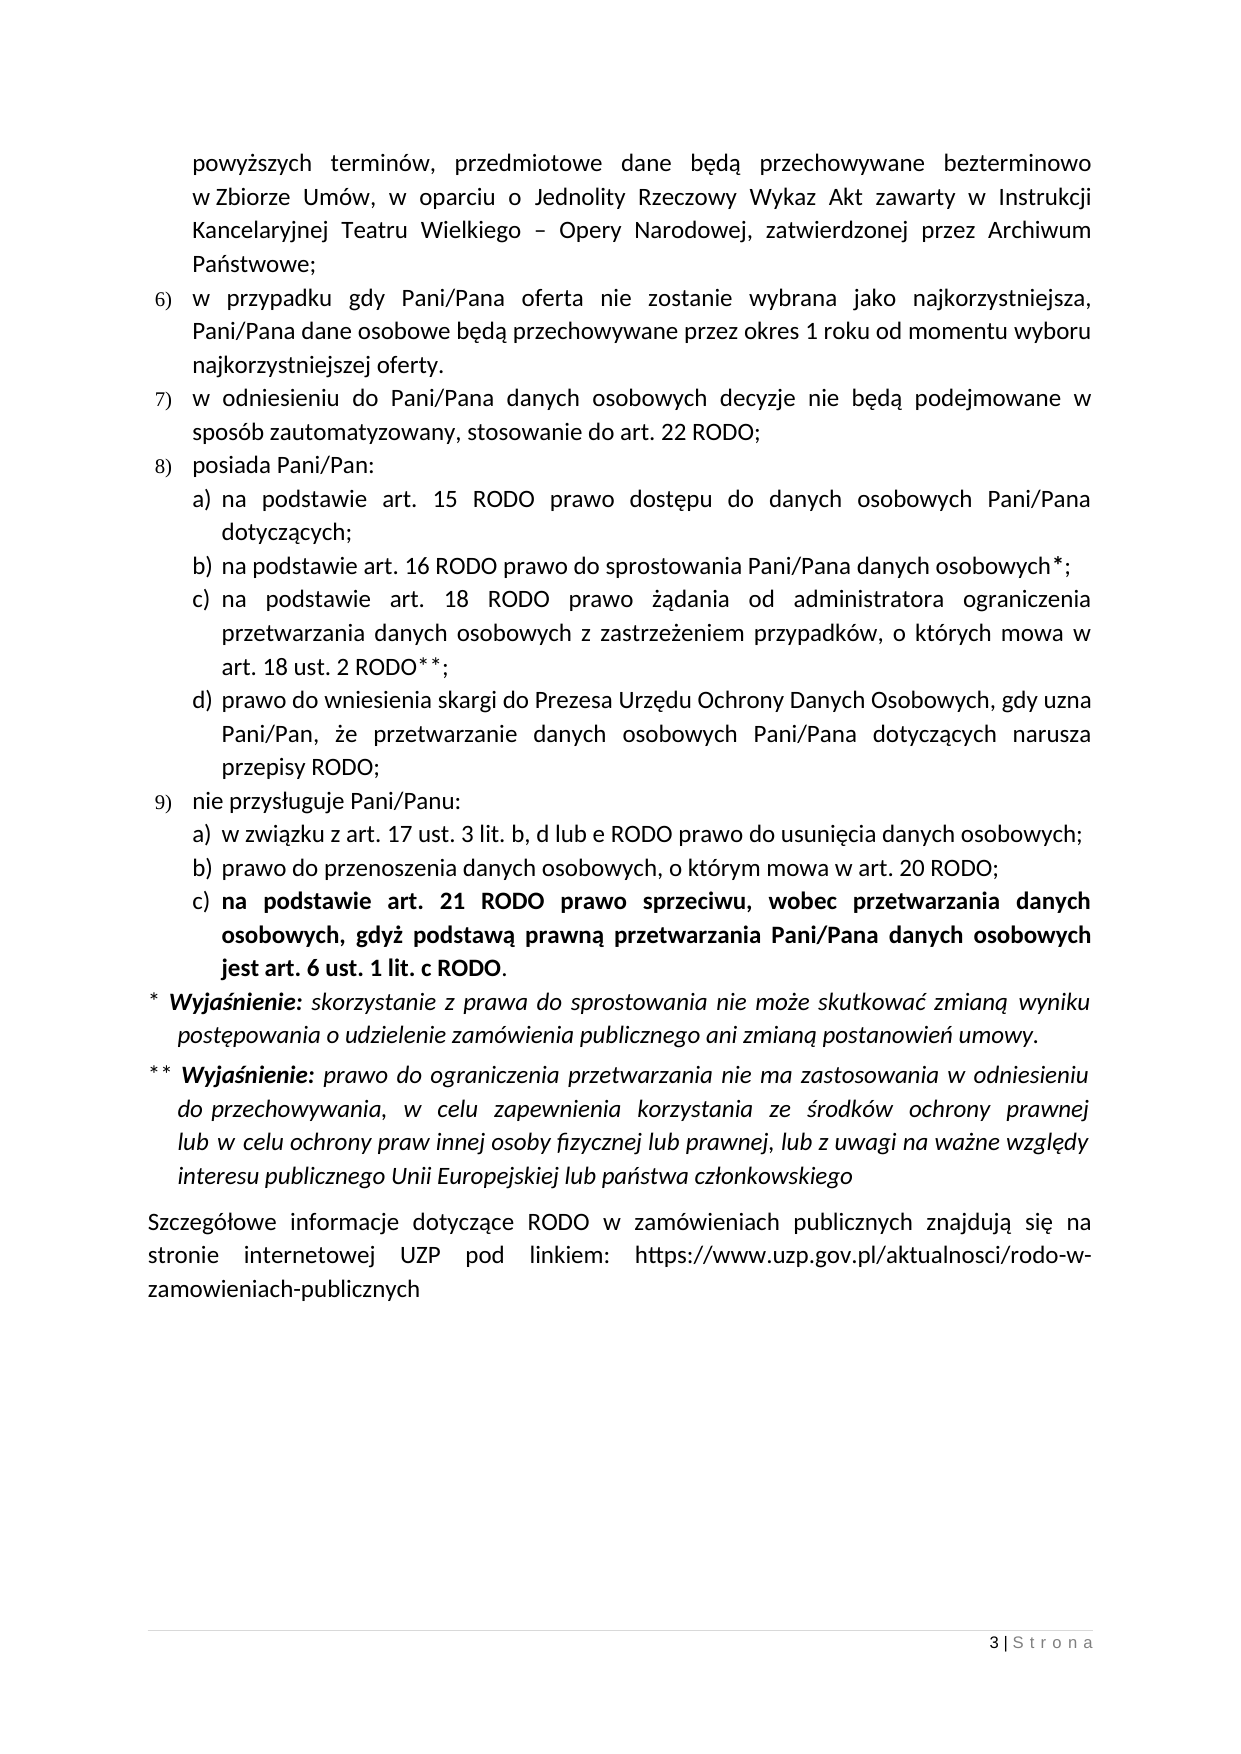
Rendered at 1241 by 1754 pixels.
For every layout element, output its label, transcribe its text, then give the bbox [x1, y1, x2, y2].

list w odniesieniu do Pani/Pana danych osobowych decyzje nie będą podejmowane w sposób zautomatyzowany, stosowanie do art. 22 RODO; [154, 382, 1093, 446]
text ** Wyjaśnienie: prawo do ograniczenia przetwarzania nie ma zastosowania w odniesieniu do przechowywania, w celu zapewnienia korzystania ze środków ochrony prawnej lub w celu ochrony praw innej osoby fizycznej lub prawnej, lub z uwagi na ważne względy interesu publicznego Unii Europejskiej lub państwa członkowskiego [148, 1059, 1093, 1191]
list w przypadku gdy Pani/Pana oferta nie zostanie wybrana jako najkorzystniejsza, Pani/Pana dane osobowe będą przechowywane przez okres 1 roku od momentu wyboru najkorzystniejszej oferty. [154, 282, 1093, 379]
list na podstawie art. 16 RODO prawo do sprostowania Pani/Pana danych osobowych*; [192, 550, 1093, 581]
text Szczegółowe informacje dotyczące RODO w zamówieniach publicznych znajdują się na stronie internetowej UZP pod linkiem: https://www.uzp.gov.pl/aktualnosci/rodo-w-zamowieniach-publicznych [148, 1206, 1093, 1304]
list posiada Pani/Pan: [154, 449, 1093, 480]
list prawo do wniesienia skargi do Prezesa Urzędu Ochrony Danych Osobowych, gdy uzna Pani/Pan, że przetwarzanie danych osobowych Pani/Pana dotyczących narusza przepisy RODO; [192, 684, 1093, 782]
list na podstawie art. 18 RODO prawo żądania od administratora ograniczenia przetwarzania danych osobowych z zastrzeżeniem przypadków, o których mowa w art. 18 ust. 2 RODO**; [192, 584, 1093, 681]
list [154, 148, 1093, 279]
list na podstawie art. 15 RODO prawo dostępu do danych osobowych Pani/Pana dotyczących; [192, 483, 1093, 547]
list prawo do przenoszenia danych osobowych, o którym mowa w art. 20 RODO; [192, 852, 1093, 882]
list na podstawie art. 21 RODO prawo sprzeciwu, wobec przetwarzania danych osobowych, gdyż podstawą prawną przetwarzania Pani/Pana danych osobowych jest art. 6 ust. 1 lit. c RODO. [192, 886, 1093, 983]
text * Wyjaśnienie: skorzystanie z prawa do sprostowania nie może skutkować zmianą wyniku postępowania o udzielenie zamówienia publicznego ani zmianą postanowień umowy. [148, 986, 1093, 1050]
list nie przysługuje Pani/Panu: [154, 785, 1093, 815]
list w związku z art. 17 ust. 3 lit. b, d lub e RODO prawo do usunięcia danych osobowych; [192, 818, 1093, 849]
